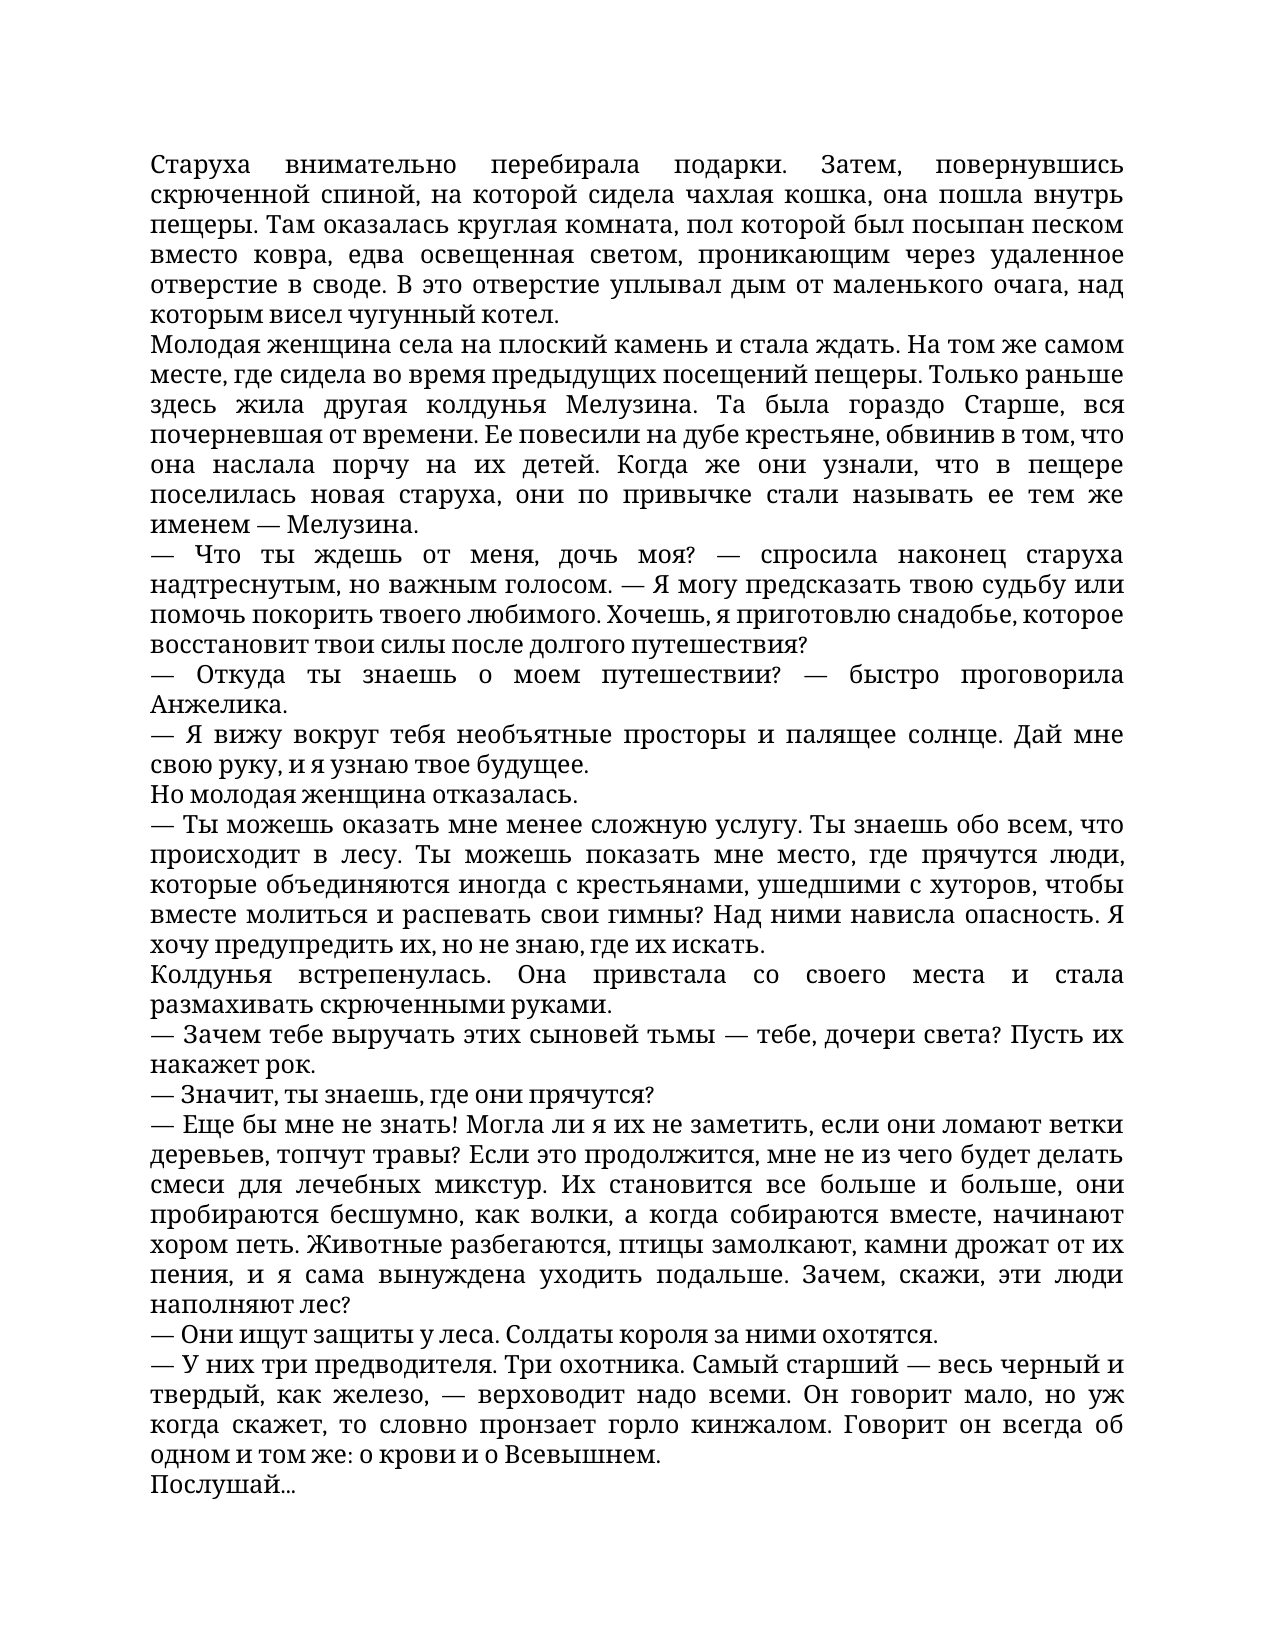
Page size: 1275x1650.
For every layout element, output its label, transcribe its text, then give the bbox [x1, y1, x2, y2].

text — Они ищут защиты у леса. Солдаты короля за ними охотятся. [150, 1320, 1125, 1350]
text Колдунья встрепенулась. Она привстала со своего места и стала размахивать скрюченными руками. [150, 960, 1125, 1020]
text — Откуда ты знаешь о моем путешествии? — быстро проговорила Анжелика. [150, 660, 1125, 720]
text — Я вижу вокруг тебя необъятные просторы и палящее солнце. Дай мне свою руку, и я узнаю твое будущее. [150, 720, 1125, 780]
text — Значит, ты знаешь, где они прячутся? [150, 1080, 1125, 1110]
text Но молодая женщина отказалась. [150, 780, 1125, 810]
text — Зачем тебе выручать этих сыновей тьмы — тебе, дочери света? Пусть их накажет рок. [150, 1020, 1125, 1080]
text Послушай... [150, 1470, 1125, 1500]
text — Еще бы мне не знать! Могла ли я их не заметить, если они ломают ветки деревьев, топчут травы? Если это продолжится, мне не из чего будет делать смеси для лечебных микстур. Их становится все больше и больше, они пробираются бесшумно, как волки, а когда собираются вместе, начинают хором петь. Животные разбегаются, птицы замолкают, камни дрожат от их пения, и я сама вынуждена уходить подальше. Зачем, скажи, эти люди наполняют лес? [150, 1110, 1125, 1320]
text — Ты можешь оказать мне менее сложную услугу. Ты знаешь обо всем, что происходит в лесу. Ты можешь показать мне место, где прячутся люди, которые объединяются иногда с крестьянами, ушедшими с хуторов, чтобы вместе молиться и распевать свои гимны? Над ними нависла опасность. Я хочу предупредить их, но не знаю, где их искать. [150, 810, 1125, 960]
text Старуха внимательно перебирала подарки. Затем, повернувшись скрюченной спиной, на которой сидела чахлая кошка, она пошла внутрь пещеры. Там оказалась круглая комната, пол которой был посыпан песком вместо ковра, едва освещенная светом, проникающим через удаленное отверстие в своде. В это отверстие уплывал дым от маленького очага, над которым висел чугунный котел. [150, 150, 1125, 330]
text Молодая женщина села на плоский камень и стала ждать. На том же самом месте, где сидела во время предыдущих посещений пещеры. Только раньше здесь жила другая колдунья Мелузина. Та была гораздо Старше, вся почерневшая от времени. Ее повесили на дубе крестьяне, обвинив в том, что она наслала порчу на их детей. Когда же они узнали, что в пещере поселилась новая старуха, они по привычке стали называть ее тем же именем — Мелузина. [150, 330, 1125, 540]
text — Что ты ждешь от меня, дочь моя? — спросила наконец старуха надтреснутым, но важным голосом. — Я могу предсказать твою судьбу или помочь покорить твоего любимого. Хочешь, я приготовлю снадобье, которое восстановит твои силы после долгого путешествия? [150, 540, 1125, 660]
text — У них три предводителя. Три охотника. Самый старший — весь черный и твердый, как железо, — верховодит надо всеми. Он говорит мало, но уж когда скажет, то словно пронзает горло кинжалом. Говорит он всегда об одном и том же: о крови и о Всевышнем. [150, 1350, 1125, 1470]
